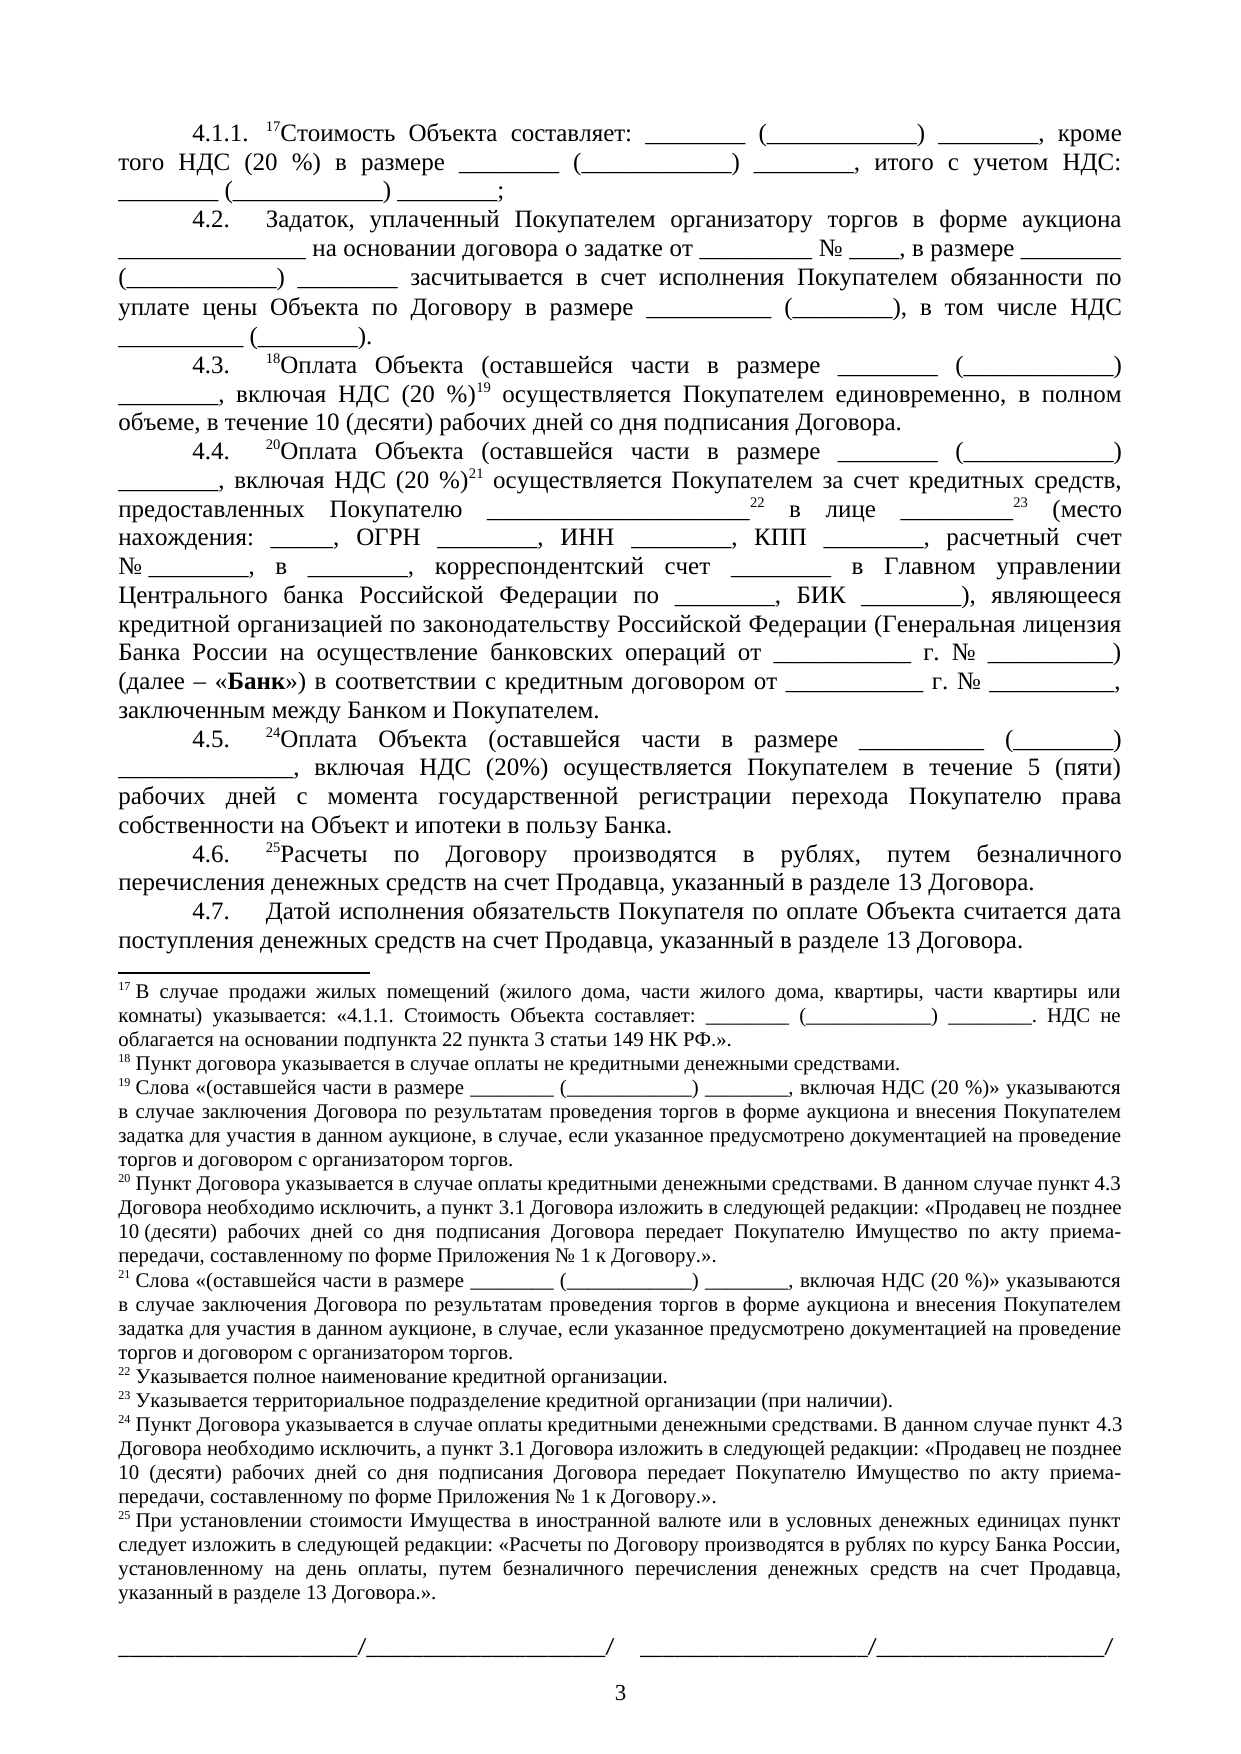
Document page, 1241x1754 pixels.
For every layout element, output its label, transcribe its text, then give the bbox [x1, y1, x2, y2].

list Задаток, уплаченный Покупателем организатору торгов в форме аукциона _______________ на основании договора о задатке от _________ № ____, в размере ________ (____________) ________ засчитывается в счет исполнения Покупателем обязанности по уплате цены Объекта по Договору в размере __________ (________), в том числе НДС __________ (________). [118, 204, 1122, 350]
list Расчеты по Договору производятся в рублях, путем безналичного перечисления денежных средств на счет Продавца, указанный в разделе 13 Договора. [118, 839, 1122, 896]
list Оплата Объекта (оставшейся части в размере ________ (____________) ________, включая НДС (20 %) осуществляется Покупателем за счет кредитных средств, предоставленных Покупателю _____________________ в лице _________ (место нахождения: _____, ОГРН ________, ИНН ________, КПП ________, расчетный счет № ________, в ________, корреспондентский счет ________ в Главном управлении Центрального банка Российской Федерации по ________, БИК ________), являющееся кредитной организацией по законодательству Российской Федерации (Генеральная лицензия Банка России на осуществление банковских операций от ___________ г. № __________) (далее – «Банк») в соответствии с кредитным договором от ___________ г. № __________, заключенным между Банком и Покупателем. [118, 436, 1122, 724]
list Оплата Объекта (оставшейся части в размере ________ (____________) ________, включая НДС (20 %) осуществляется Покупателем единовременно, в полном объеме, в течение 10 (десяти) рабочих дней со дня подписания Договора. [118, 350, 1122, 436]
list Датой исполнения обязательств Покупателя по оплате Объекта считается дата поступления денежных средств на счет Продавца, указанный в разделе 13 Договора. [118, 896, 1122, 954]
list Оплата Объекта (оставшейся части в размере __________ (________) ______________, включая НДС (20%) осуществляется Покупателем в течение 5 (пяти) рабочих дней с момента государственной регистрации перехода Покупателю права собственности на Объект и ипотеки в пользу Банка. [118, 724, 1122, 839]
list Стоимость Объекта составляет: ________ (____________) ________, кроме того НДС (20 %) в размере ________ (____________) ________, итого с учетом НДС: ________ (____________) ________; [118, 118, 1122, 204]
